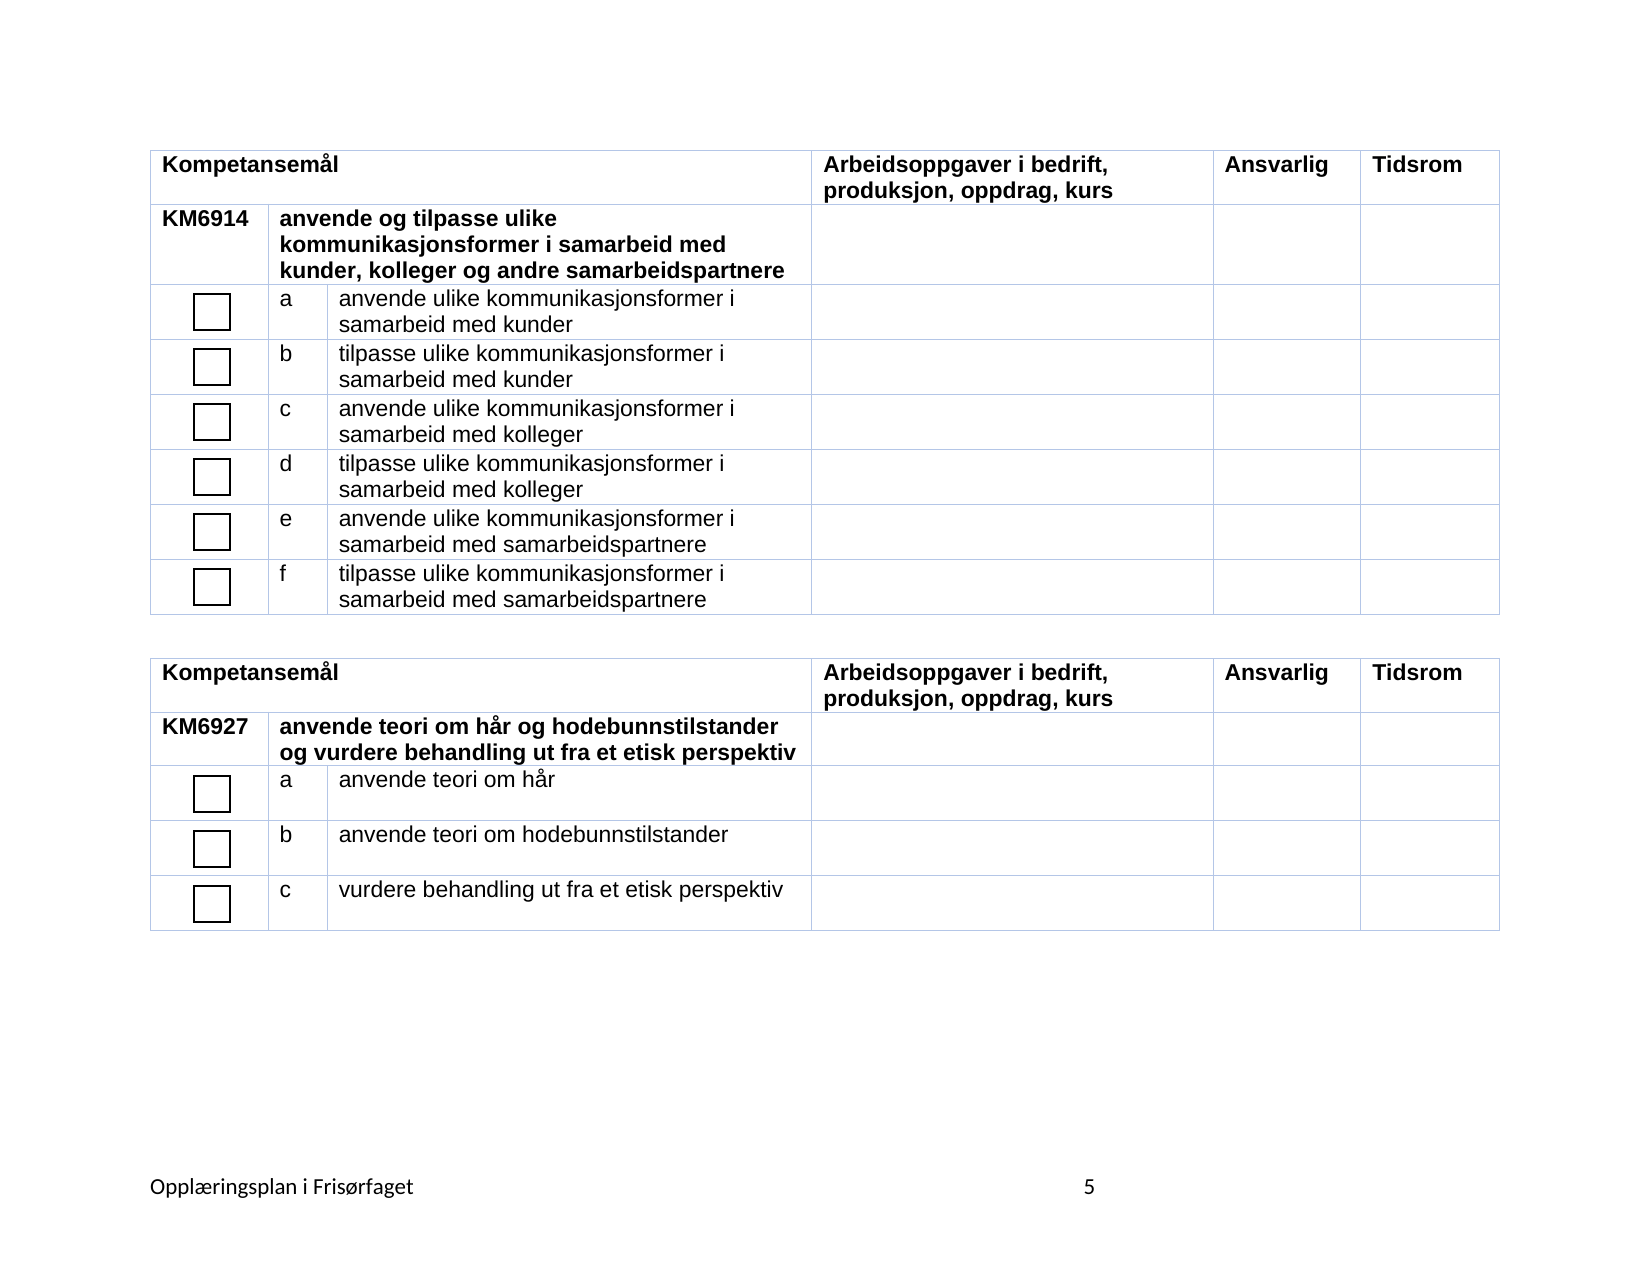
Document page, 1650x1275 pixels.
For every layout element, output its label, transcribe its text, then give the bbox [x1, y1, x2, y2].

table_cell [151, 821, 268, 875]
table_cell [812, 766, 1213, 820]
table_header Ansvarlig [1214, 659, 1360, 712]
table_cell anvende teori om hodebunnstilstander [328, 821, 811, 875]
table_cell [1214, 205, 1360, 284]
table_cell [1361, 285, 1499, 339]
table_cell [151, 285, 268, 339]
table_cell [1214, 713, 1360, 765]
table_cell tilpasse ulike kommunikasjonsformer i samarbeid med kunder [328, 340, 811, 394]
table_cell [151, 505, 268, 559]
table_cell f [269, 560, 327, 614]
table_cell [1214, 766, 1360, 820]
table_cell [151, 876, 268, 930]
table_cell [1361, 340, 1499, 394]
table_cell [812, 560, 1213, 614]
table_cell [1361, 821, 1499, 875]
table_cell c [269, 395, 327, 449]
table_cell anvende og tilpasse ulike kommunikasjonsformer i samarbeid med kunder, kolleger og andre samarbeidspartnere [269, 205, 811, 284]
table_cell [1214, 285, 1360, 339]
table_cell b [269, 821, 327, 875]
table_cell [151, 560, 268, 614]
table_cell [1214, 395, 1360, 449]
table_cell [1214, 340, 1360, 394]
table_cell c [269, 876, 327, 930]
table_header Ansvarlig [1214, 151, 1360, 204]
table_cell [1361, 450, 1499, 504]
table_cell [1361, 395, 1499, 449]
table_cell vurdere behandling ut fra et etisk perspektiv [328, 876, 811, 930]
table_cell [812, 450, 1213, 504]
table_header Tidsrom [1361, 659, 1499, 712]
table_cell [1361, 876, 1499, 930]
table_cell [812, 340, 1213, 394]
table_cell anvende ulike kommunikasjonsformer i samarbeid med kunder [328, 285, 811, 339]
table_cell [1214, 560, 1360, 614]
table_cell [151, 340, 268, 394]
table_cell anvende teori om hår og hodebunnstilstander og vurdere behandling ut fra et etisk perspektiv [269, 713, 811, 765]
table_cell a [269, 766, 327, 820]
table_cell [1361, 560, 1499, 614]
table_cell d [269, 450, 327, 504]
table_cell [812, 713, 1213, 765]
table_cell KM6914 [151, 205, 268, 284]
table_cell b [269, 340, 327, 394]
table_cell [812, 821, 1213, 875]
table_header Tidsrom [1361, 151, 1499, 204]
table_cell [812, 876, 1213, 930]
table_cell [151, 450, 268, 504]
table_header Kompetansemål [151, 151, 811, 204]
table_cell [151, 766, 268, 820]
table_cell [151, 395, 268, 449]
table_cell [1361, 713, 1499, 765]
table_cell [812, 395, 1213, 449]
table_cell tilpasse ulike kommunikasjonsformer i samarbeid med kolleger [328, 450, 811, 504]
table_cell [1361, 205, 1499, 284]
table_cell e [269, 505, 327, 559]
table_cell [1214, 505, 1360, 559]
table_cell anvende teori om hår [328, 766, 811, 820]
table_cell tilpasse ulike kommunikasjonsformer i samarbeid med samarbeidspartnere [328, 560, 811, 614]
table_cell [812, 285, 1213, 339]
table_header Arbeidsoppgaver i bedrift, produksjon, oppdrag, kurs [812, 659, 1213, 712]
table_cell anvende ulike kommunikasjonsformer i samarbeid med kolleger [328, 395, 811, 449]
table_cell [1214, 876, 1360, 930]
table_cell anvende ulike kommunikasjonsformer i samarbeid med samarbeidspartnere [328, 505, 811, 559]
table_cell [1361, 505, 1499, 559]
table_header Arbeidsoppgaver i bedrift, produksjon, oppdrag, kurs [812, 151, 1213, 204]
table_cell a [269, 285, 327, 339]
table_cell [812, 205, 1213, 284]
table_cell [812, 505, 1213, 559]
table_cell [1214, 450, 1360, 504]
table_header Kompetansemål [151, 659, 811, 712]
table_cell [1361, 766, 1499, 820]
table_cell [1214, 821, 1360, 875]
table_cell KM6927 [151, 713, 268, 765]
